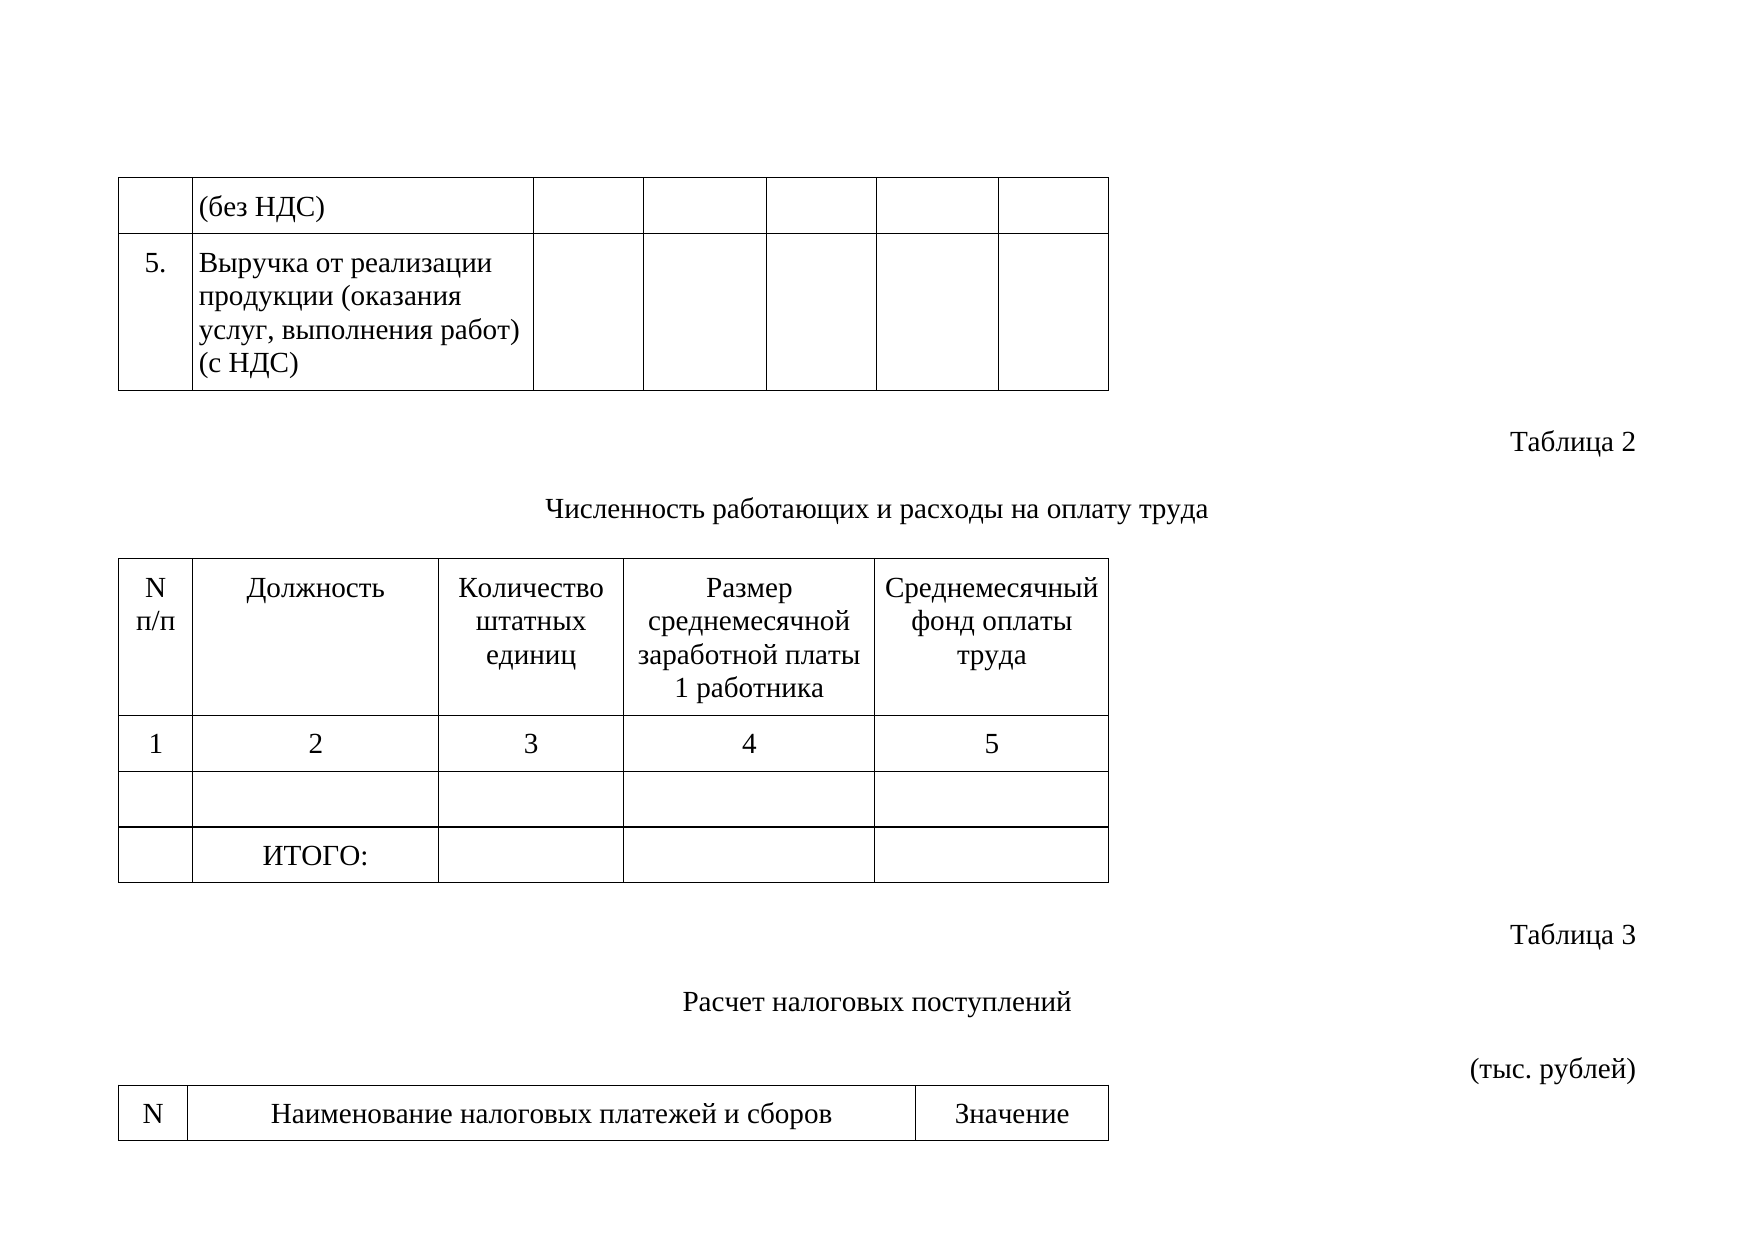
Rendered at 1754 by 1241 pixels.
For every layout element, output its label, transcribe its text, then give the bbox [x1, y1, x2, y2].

table_cell [877, 234, 998, 389]
table_cell 1 [119, 716, 192, 771]
table_cell [875, 772, 1108, 826]
table_header Значение [916, 1086, 1108, 1140]
table_header Должность [193, 559, 438, 715]
table_cell [767, 178, 876, 233]
table_cell [119, 772, 192, 826]
table_header Среднемесячный фонд оплаты труда [875, 559, 1108, 715]
table_cell [624, 828, 874, 882]
text Расчет налоговых поступлений [118, 984, 1636, 1017]
table_cell [119, 828, 192, 882]
table_cell [644, 178, 766, 233]
table_cell [439, 828, 623, 882]
table_cell 4. [119, 178, 192, 233]
table_cell 2 [193, 716, 438, 771]
table_cell Выручка от реализации продукции (оказания услуг, выполнения работ) (с НДС) [193, 234, 533, 389]
text (тыс. рублей) [118, 1051, 1636, 1084]
table_header N п/п [119, 1086, 187, 1140]
table_header Количество штатных единиц [439, 559, 623, 715]
table_header N п/п [119, 559, 192, 715]
table_cell 4 [624, 716, 874, 771]
table_cell 3 [439, 716, 623, 771]
table_cell [767, 234, 876, 389]
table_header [188, 1086, 915, 1140]
table_cell [999, 234, 1108, 389]
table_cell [193, 178, 533, 233]
table_cell 5. [119, 234, 192, 389]
table_header Размер среднемесячной заработной платы 1 работника [624, 559, 874, 715]
text Таблица 2 [118, 424, 1636, 458]
table_cell ИТОГО: [193, 828, 438, 882]
table_cell [875, 828, 1108, 882]
table_cell [624, 772, 874, 826]
table_cell [534, 178, 643, 233]
table_cell [534, 234, 643, 389]
text Численность работающих и расходы на оплату труда [118, 491, 1636, 525]
table_cell [439, 772, 623, 826]
table_cell [193, 772, 438, 826]
table_cell [999, 178, 1108, 233]
table_cell [877, 178, 998, 233]
text Таблица 3 [118, 917, 1636, 950]
table_cell [644, 234, 766, 389]
table_cell 5 [875, 716, 1108, 771]
